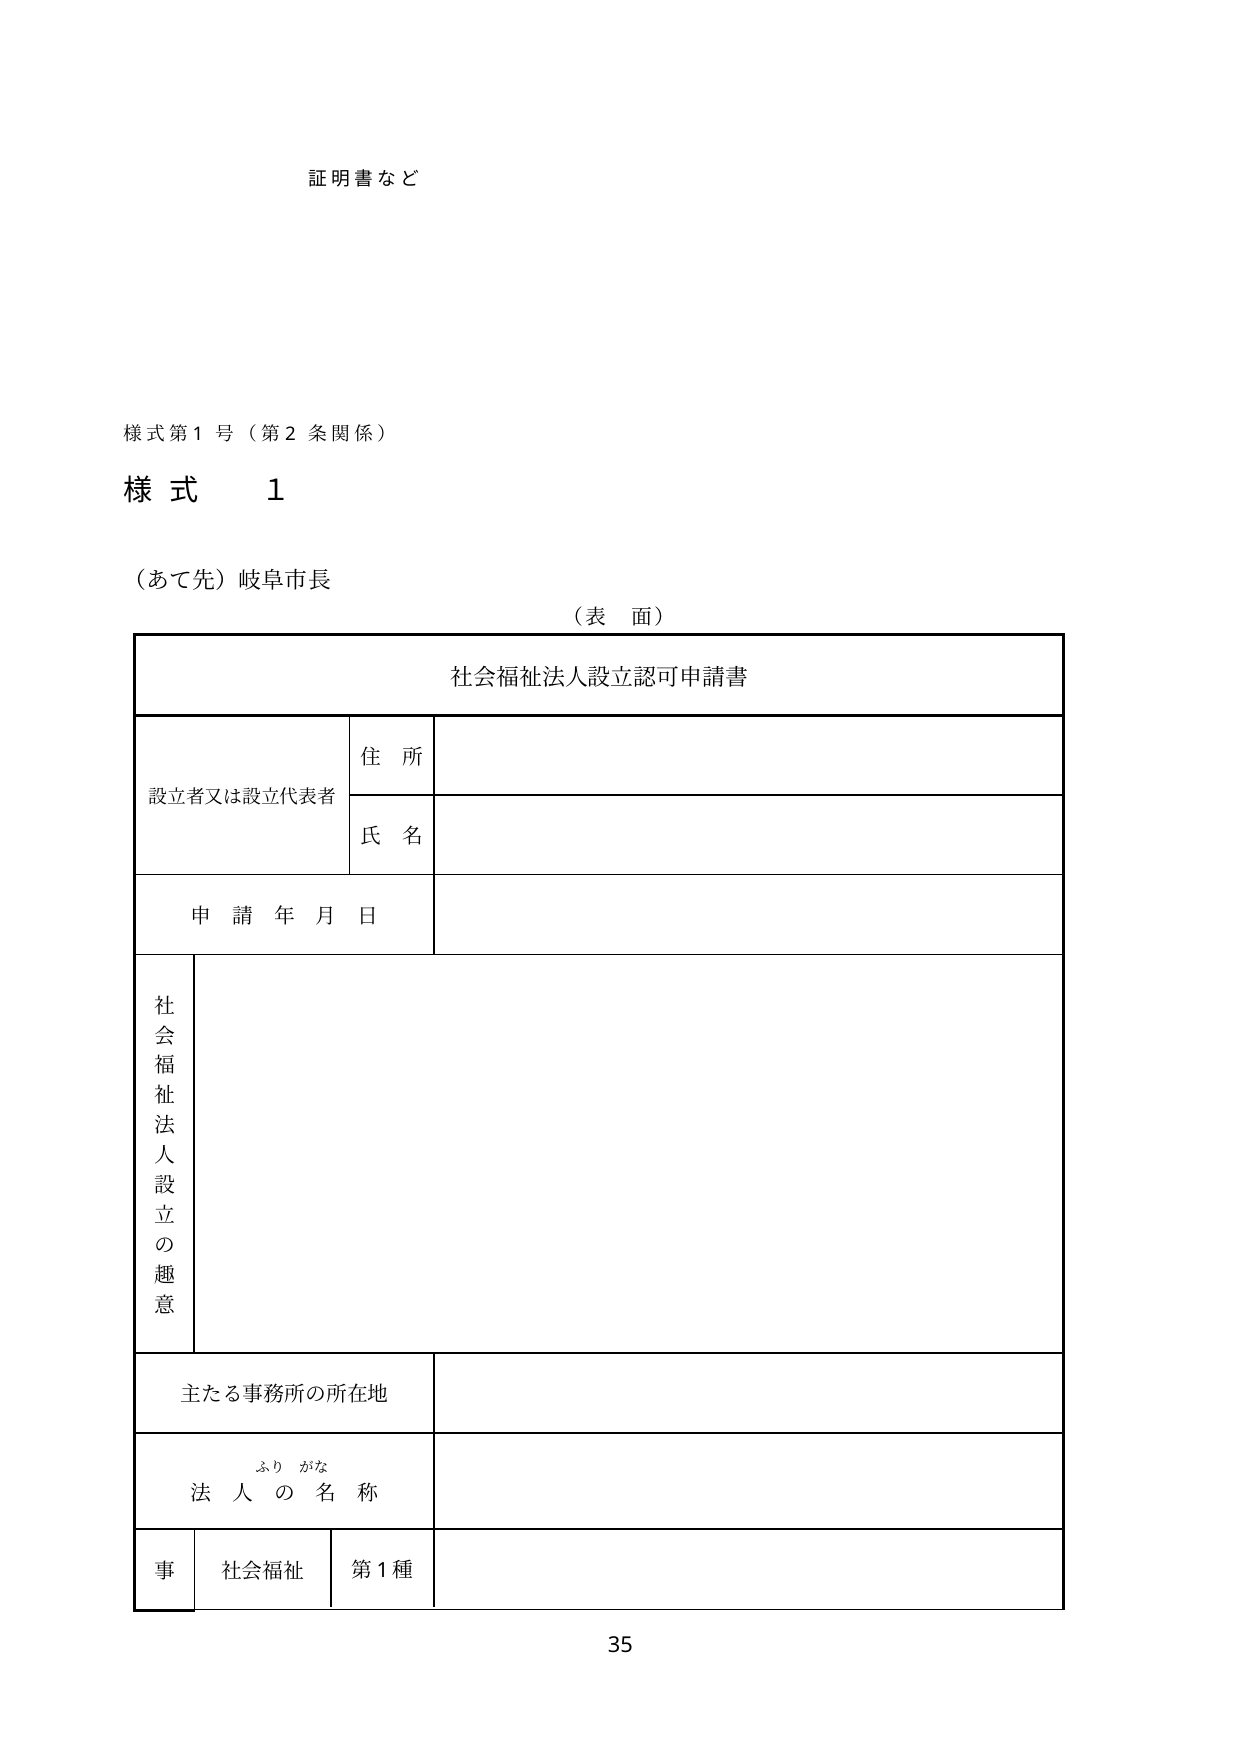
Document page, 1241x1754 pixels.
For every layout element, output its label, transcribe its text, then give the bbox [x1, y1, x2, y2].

table_cell [435, 1434, 1062, 1528]
table_cell [435, 717, 1062, 794]
text （表 面） [123, 597, 1117, 633]
table_cell [195, 955, 1062, 1352]
text 様式第1号（第2条関係） 様式 １ [123, 414, 1117, 524]
table_cell 社会福祉 事 業 [195, 1530, 331, 1609]
table_cell 第1種 [331, 1530, 434, 1609]
table_cell 設立者又は設立代表者 [136, 717, 349, 874]
table_cell [435, 875, 1062, 954]
table_cell 申 請 年 月 日 [136, 875, 433, 954]
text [123, 159, 1117, 196]
table_cell 事 業 の 種 類 [136, 1530, 194, 1609]
table_cell 氏 名 [350, 796, 433, 874]
table_cell 住 所 [350, 717, 433, 794]
table_cell [435, 796, 1062, 874]
table_cell ふり がな 法 人 の 名 称 [136, 1434, 433, 1528]
table_cell 社 会 福 祉 法 人 設 立 の 趣 意 [136, 955, 193, 1352]
table_cell [435, 1354, 1062, 1432]
text （あて先）岐阜市長 [123, 560, 1117, 597]
table_header 社会福祉法人設立認可申請書 [136, 636, 1062, 714]
table_cell [434, 1530, 1062, 1609]
table_cell 主たる事務所の所在地 [136, 1354, 433, 1432]
